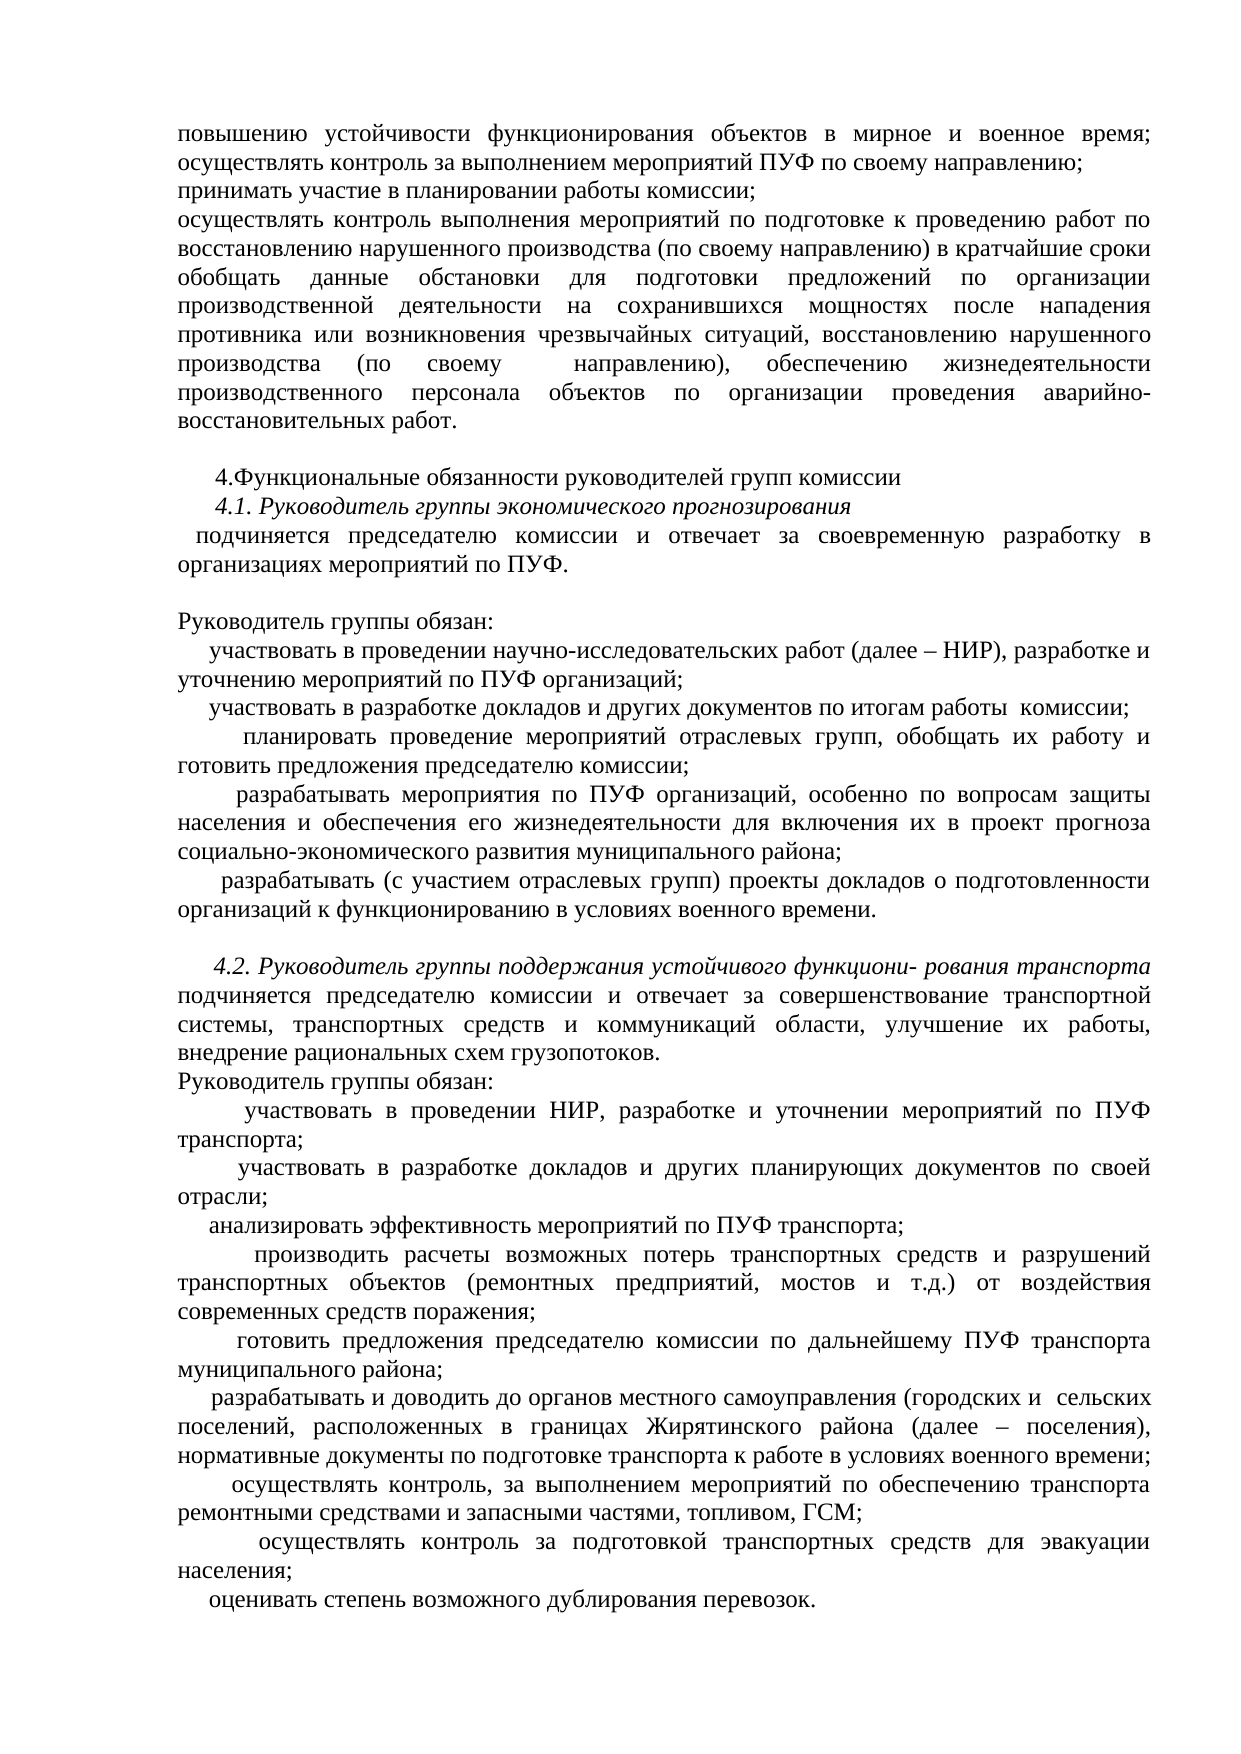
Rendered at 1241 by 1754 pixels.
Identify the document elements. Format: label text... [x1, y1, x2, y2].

text Руководитель группы обязан: [177, 1066, 1152, 1095]
text принимать участие в планировании работы комиссии; [177, 176, 1152, 204]
text Руководитель группы обязан: [177, 606, 1152, 635]
text 4.Функциональные обязанности руководителей групп комиссии [177, 462, 1152, 491]
text готовить предложения председателю комиссии по дальнейшему ПУФ транспорта муниципального района; [177, 1325, 1152, 1382]
text участвовать в разработке докладов и других планирующих документов по своей отрасли; [177, 1152, 1152, 1210]
text разрабатывать и доводить до органов местного самоуправления (городских и сельских поселений, расположенных в границах Жирятинского района (далее – поселения), нормативные документы по подготовке транспорта к работе в условиях военного времени; [177, 1382, 1152, 1469]
text 4.1. Руководитель группы экономического прогнозирования [177, 491, 1152, 520]
text осуществлять контроль, за выполнением мероприятий по обеспечению транспорта ремонтными средствами и запасными частями, топливом, ГСМ; [177, 1469, 1152, 1526]
text участвовать в разработке докладов и других документов по итогам работы комиссии; [177, 692, 1152, 721]
text анализировать эффективность мероприятий по ПУФ транспорта; [177, 1210, 1152, 1239]
text разрабатывать (с участием отраслевых групп) проекты докладов о подготовленности организаций к функционированию в условиях военного времени. [177, 865, 1152, 922]
text осуществлять контроль выполнения мероприятий по подготовке к проведению работ по восстановлению нарушенного производства (по своему направлению) в кратчайшие сроки обобщать данные обстановки для подготовки предложений по организации производственной деятельности на сохранившихся мощностях после нападения противника или возникновения чрезвычайных ситуаций, восстановлению нарушенного производства (по своему направлению), обеспечению жизнедеятельности производственного персонала объектов по организации проведения аварийно-восстановительных работ. [177, 204, 1152, 434]
text оценивать степень возможного дублирования перевозок. [177, 1584, 1152, 1612]
text разрабатывать мероприятия по ПУФ организаций, особенно по вопросам защиты населения и обеспечения его жизнедеятельности для включения их в проект прогноза социально-экономического развития муниципального района; [177, 779, 1152, 865]
text участвовать в проведении НИР, разработке и уточнении мероприятий по ПУФ транспорта; [177, 1095, 1152, 1152]
text 4.2. Руководитель группы поддержания устойчивого функциони- рования транспорта подчиняется председателю комиссии и отвечает за совершенствование транспортной системы, транспортных средств и коммуникаций области, улучшение их работы, внедрение рациональных схем грузопотоков. [177, 951, 1152, 1066]
text участвовать в проведении научно-исследовательских работ (далее – НИР), разработке и уточнению мероприятий по ПУФ организаций; [177, 635, 1152, 692]
text планировать проведение мероприятий отраслевых групп, обобщать их работу и готовить предложения председателю комиссии; [177, 721, 1152, 779]
text производить расчеты возможных потерь транспортных средств и разрушений транспортных объектов (ремонтных предприятий, мостов и т.д.) от воздействия современных средств поражения; [177, 1239, 1152, 1325]
text осуществлять контроль за подготовкой транспортных средств для эвакуации населения; [177, 1526, 1152, 1584]
text подчиняется председателю комиссии и отвечает за своевременную разработку в организациях мероприятий по ПУФ. [177, 520, 1152, 577]
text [177, 118, 1152, 176]
